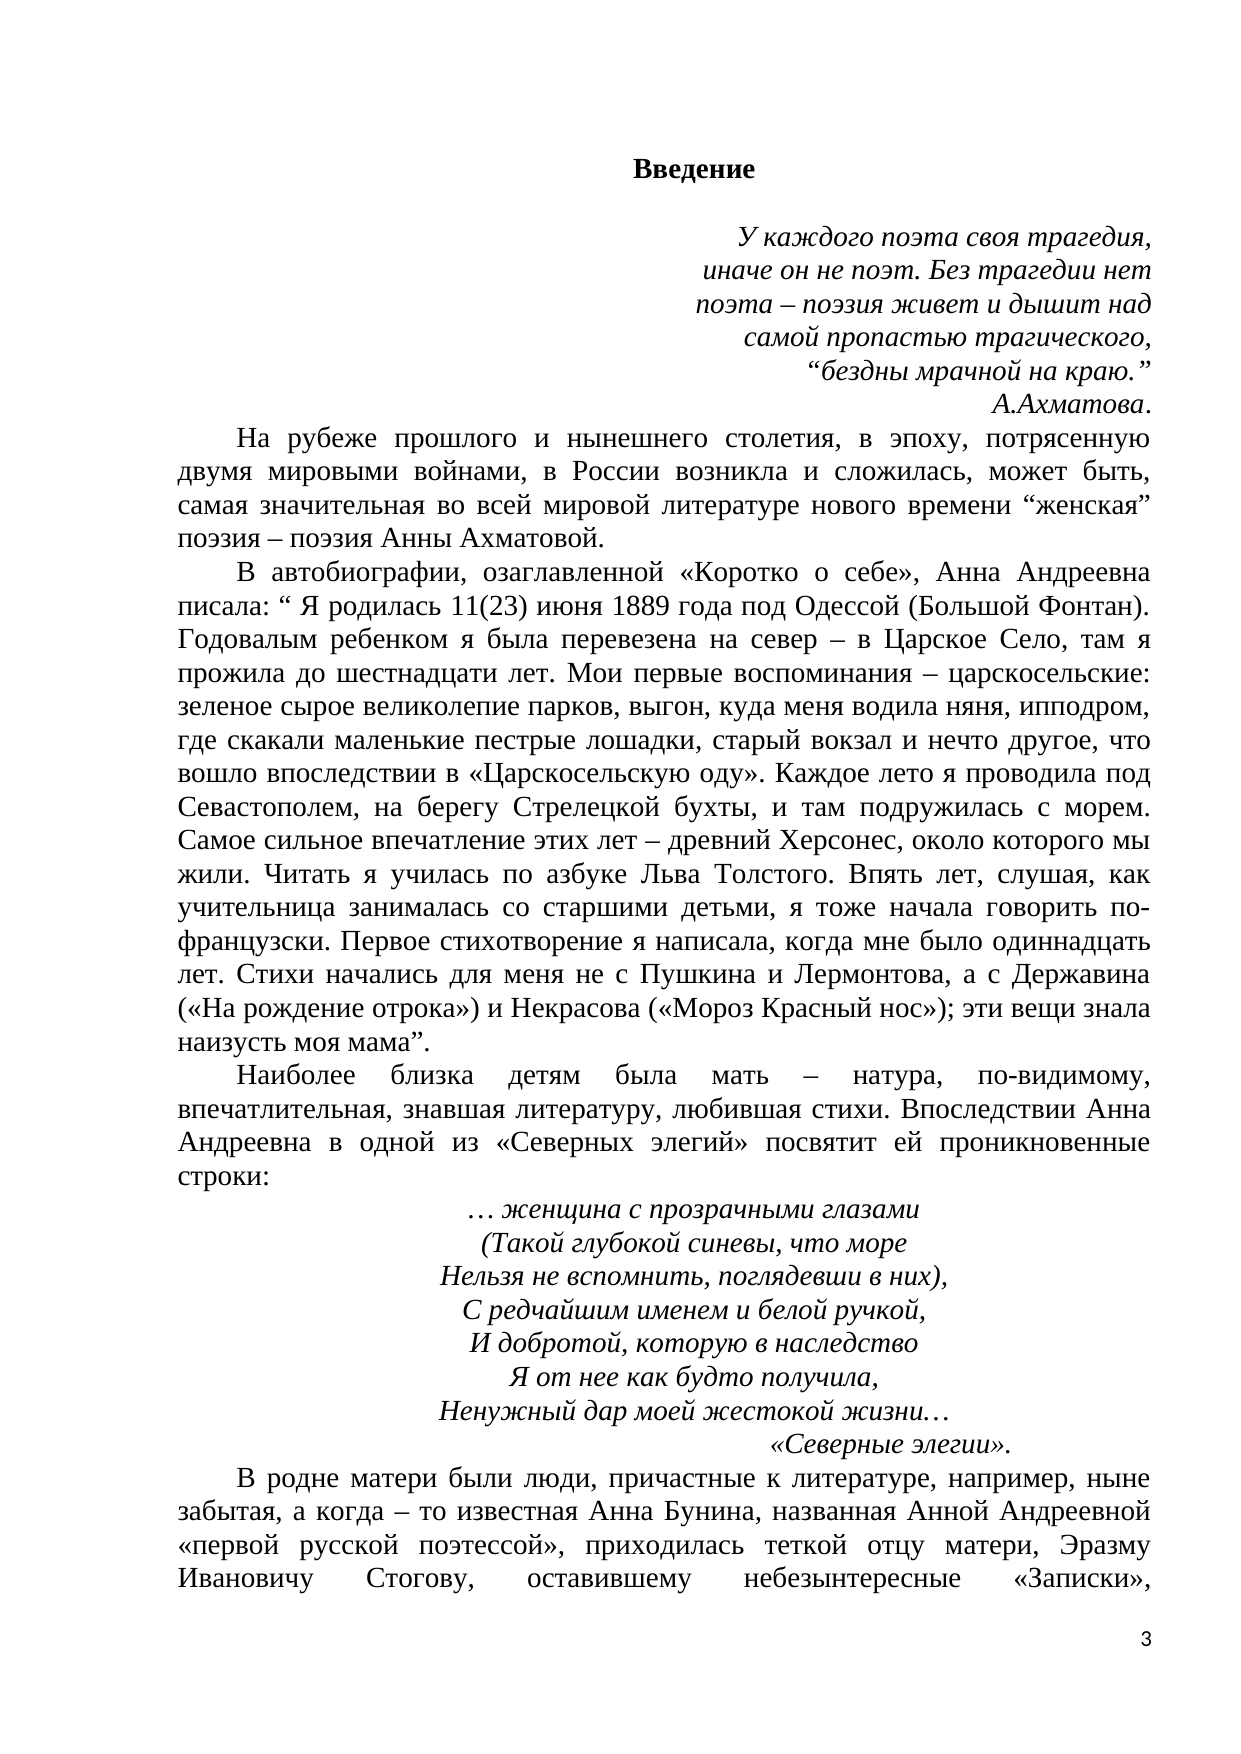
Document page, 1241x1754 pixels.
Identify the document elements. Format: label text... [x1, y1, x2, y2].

text У каждого поэта своя трагедия, [177, 219, 1152, 252]
text Я от нее как будто получила, [177, 1359, 1152, 1393]
text … женщина с прозрачными глазами [177, 1191, 1152, 1225]
text В автобиографии, озаглавленной «Коротко о себе», Анна Андреевна писала: “ Я родилась 11(23) июня 1889 года под Одессой (Большой Фонтан). Годовалым ребенком я была перевезена на север – в Царское Село, там я прожила до шестнадцати лет. Мои первые воспоминания – царскосельские: зеленое сырое великолепие парков, выгон, куда меня водила няня, ипподром, где скакали маленькие пестрые лошадки, старый вокзал и нечто другое, что вошло впоследствии в «Царскосельскую оду». Каждое лето я проводила под Севастополем, на берегу Стрелецкой бухты, и там подружилась с морем. Самое сильное впечатление этих лет – древний Херсонес, около которого мы жили. Читать я училась по азбуке Льва Толстого. Впять лет, слушая, как учительница занималась со старшими детьми, я тоже начала говорить по-французски. Первое стихотворение я написала, когда мне было одиннадцать лет. Стихи начались для меня не с Пушкина и Лермонтова, а с Державина («На рождение отрока») и Некрасова («Мороз Красный нос»); эти вещи знала наизусть моя мама”. [177, 554, 1152, 1057]
text иначе он не поэт. Без трагедии нет [177, 252, 1152, 286]
text На рубеже прошлого и нынешнего столетия, в эпоху, потрясенную двумя мировыми войнами, в России возникла и сложилась, может быть, самая значительная во всей мировой литературе нового времени “женская” поэзия – поэзия Анны Ахматовой. [177, 420, 1152, 554]
text “бездны мрачной на краю.” [177, 353, 1152, 386]
text поэта – поэзия живет и дышит над [177, 286, 1152, 319]
text Нельзя не вспомнить, поглядевши в них), [177, 1258, 1152, 1292]
text Наиболее близка детям была мать – натура, по-видимому, впечатлительная, знавшая литературу, любившая стихи. Впоследствии Анна Андреевна в одной из «Северных элегий» посвятит ей проникновенные строки: [177, 1057, 1152, 1191]
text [177, 1460, 1152, 1594]
text самой пропастью трагического, [177, 319, 1152, 353]
text Введение [177, 152, 1152, 185]
text А.Ахматова. [177, 386, 1152, 420]
text И добротой, которую в наследство [177, 1326, 1152, 1359]
text «Северные элегии». [177, 1426, 1152, 1460]
text С редчайшим именем и белой ручкой, [177, 1292, 1152, 1326]
text Ненужный дар моей жестокой жизни… [177, 1393, 1152, 1426]
text (Такой глубокой синевы, что море [177, 1225, 1152, 1258]
